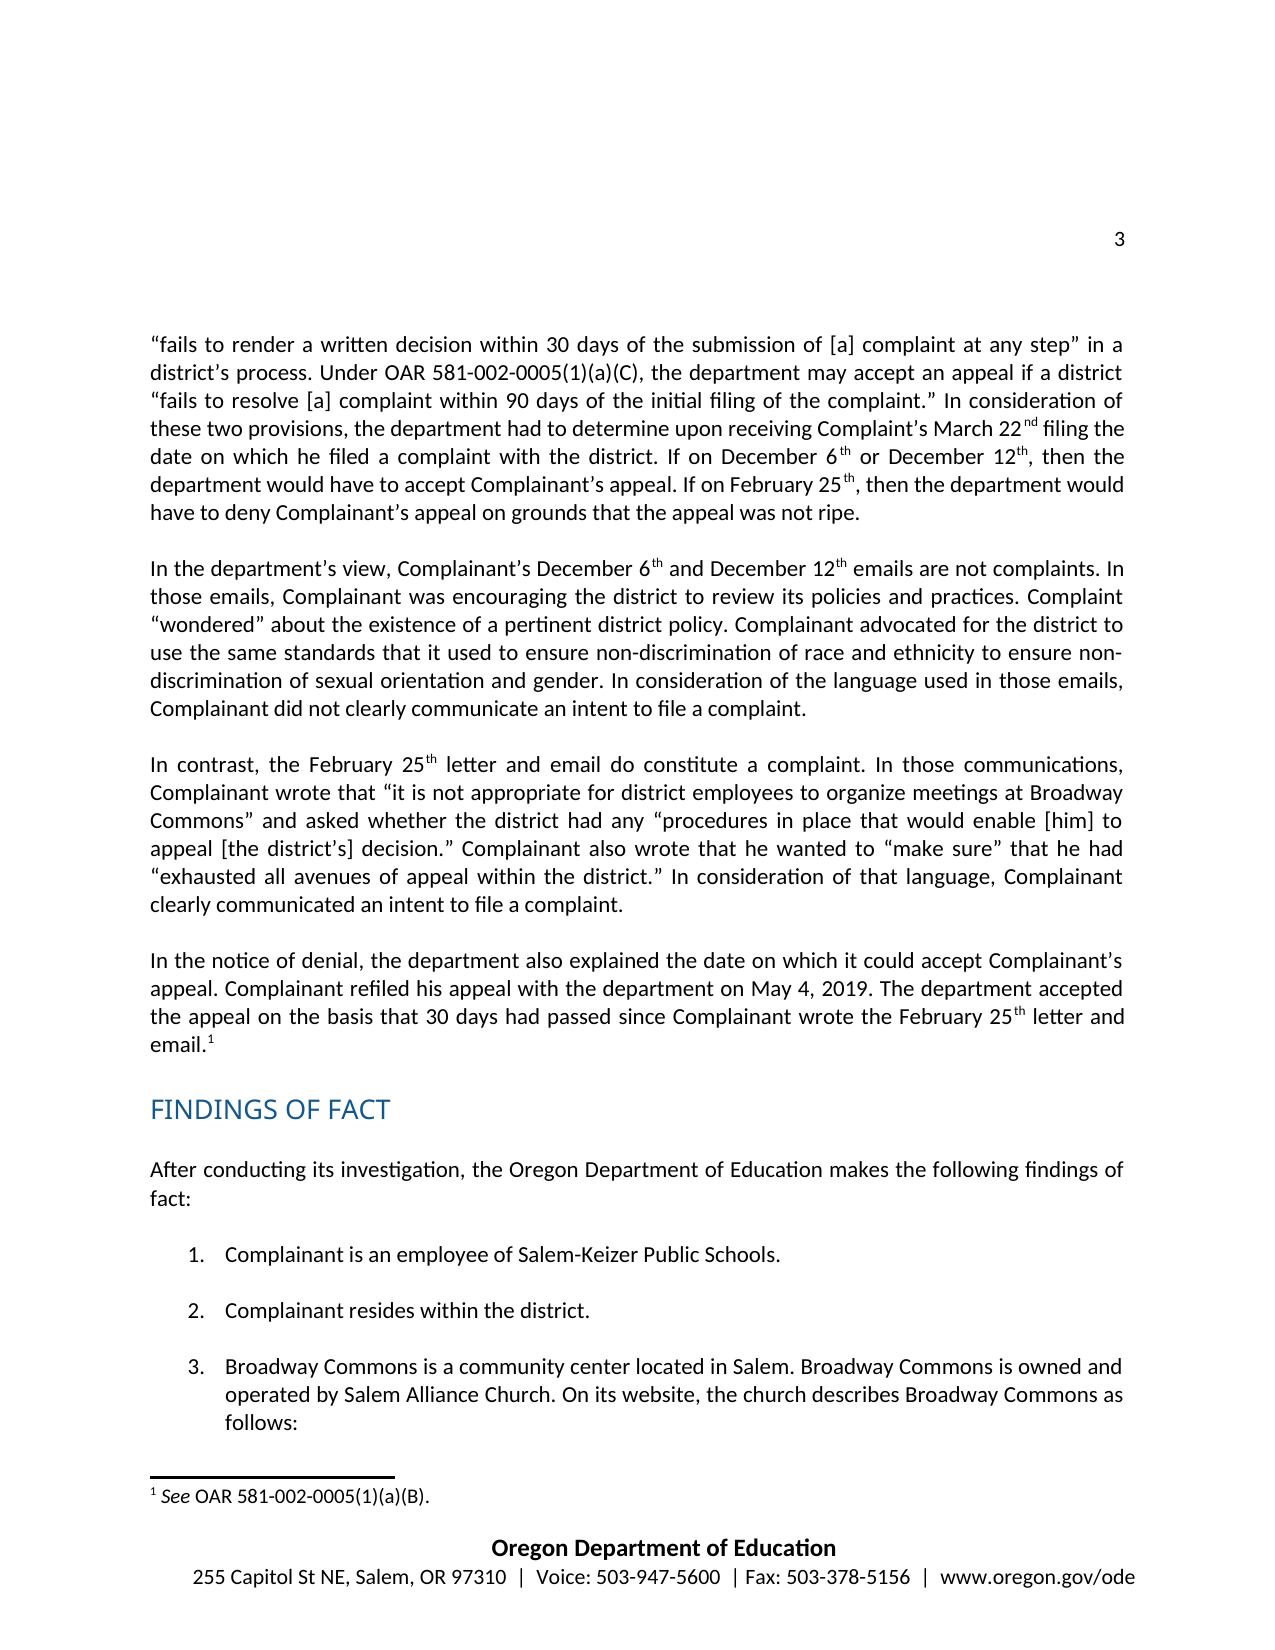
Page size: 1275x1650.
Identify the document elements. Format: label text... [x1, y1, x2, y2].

list Broadway Commons is a community center located in Salem. Broadway Commons is owned and operated by Salem Alliance Church. On its website, the church describes Broadway Commons as follows: [187, 1352, 1125, 1436]
list Complainant is an employee of Salem-Keizer Public Schools. [187, 1240, 1125, 1268]
subtitle FINDINGS OF FACT [150, 1091, 1125, 1128]
text In contrast, the February 25th letter and email do constitute a complaint. In those communications, Complainant wrote that “it is not appropriate for district employees to organize meetings at Broadway Commons” and asked whether the district had any “procedures in place that would enable [him] to appeal [the district’s] decision.” Complainant also wrote that he wanted to “make sure” that he had “exhausted all avenues of appeal within the district.” In consideration of that language, Complainant clearly communicated an intent to file a complaint. [150, 750, 1125, 918]
text In the notice of denial, the department also explained the date on which it could accept Complainant’s appeal. Complainant refiled his appeal with the department on May 4, 2019. The department accepted the appeal on the basis that 30 days had passed since Complainant wrote the February 25th letter and email. [150, 946, 1125, 1058]
text After conducting its investigation, the Oregon Department of Education makes the following findings of fact: [150, 1156, 1125, 1212]
text In the department’s view, Complainant’s December 6th and December 12th emails are not complaints. In those emails, Complainant was encouraging the district to review its policies and practices. Complaint “wondered” about the existence of a pertinent district policy. Complainant advocated for the district to use the same standards that it used to ensure non-discrimination of race and ethnicity to ensure non-discrimination of sexual orientation and gender. In consideration of the language used in those emails, Complainant did not clearly communicate an intent to file a complaint. [150, 554, 1125, 722]
list Complainant resides within the district. [187, 1296, 1125, 1324]
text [150, 330, 1125, 526]
